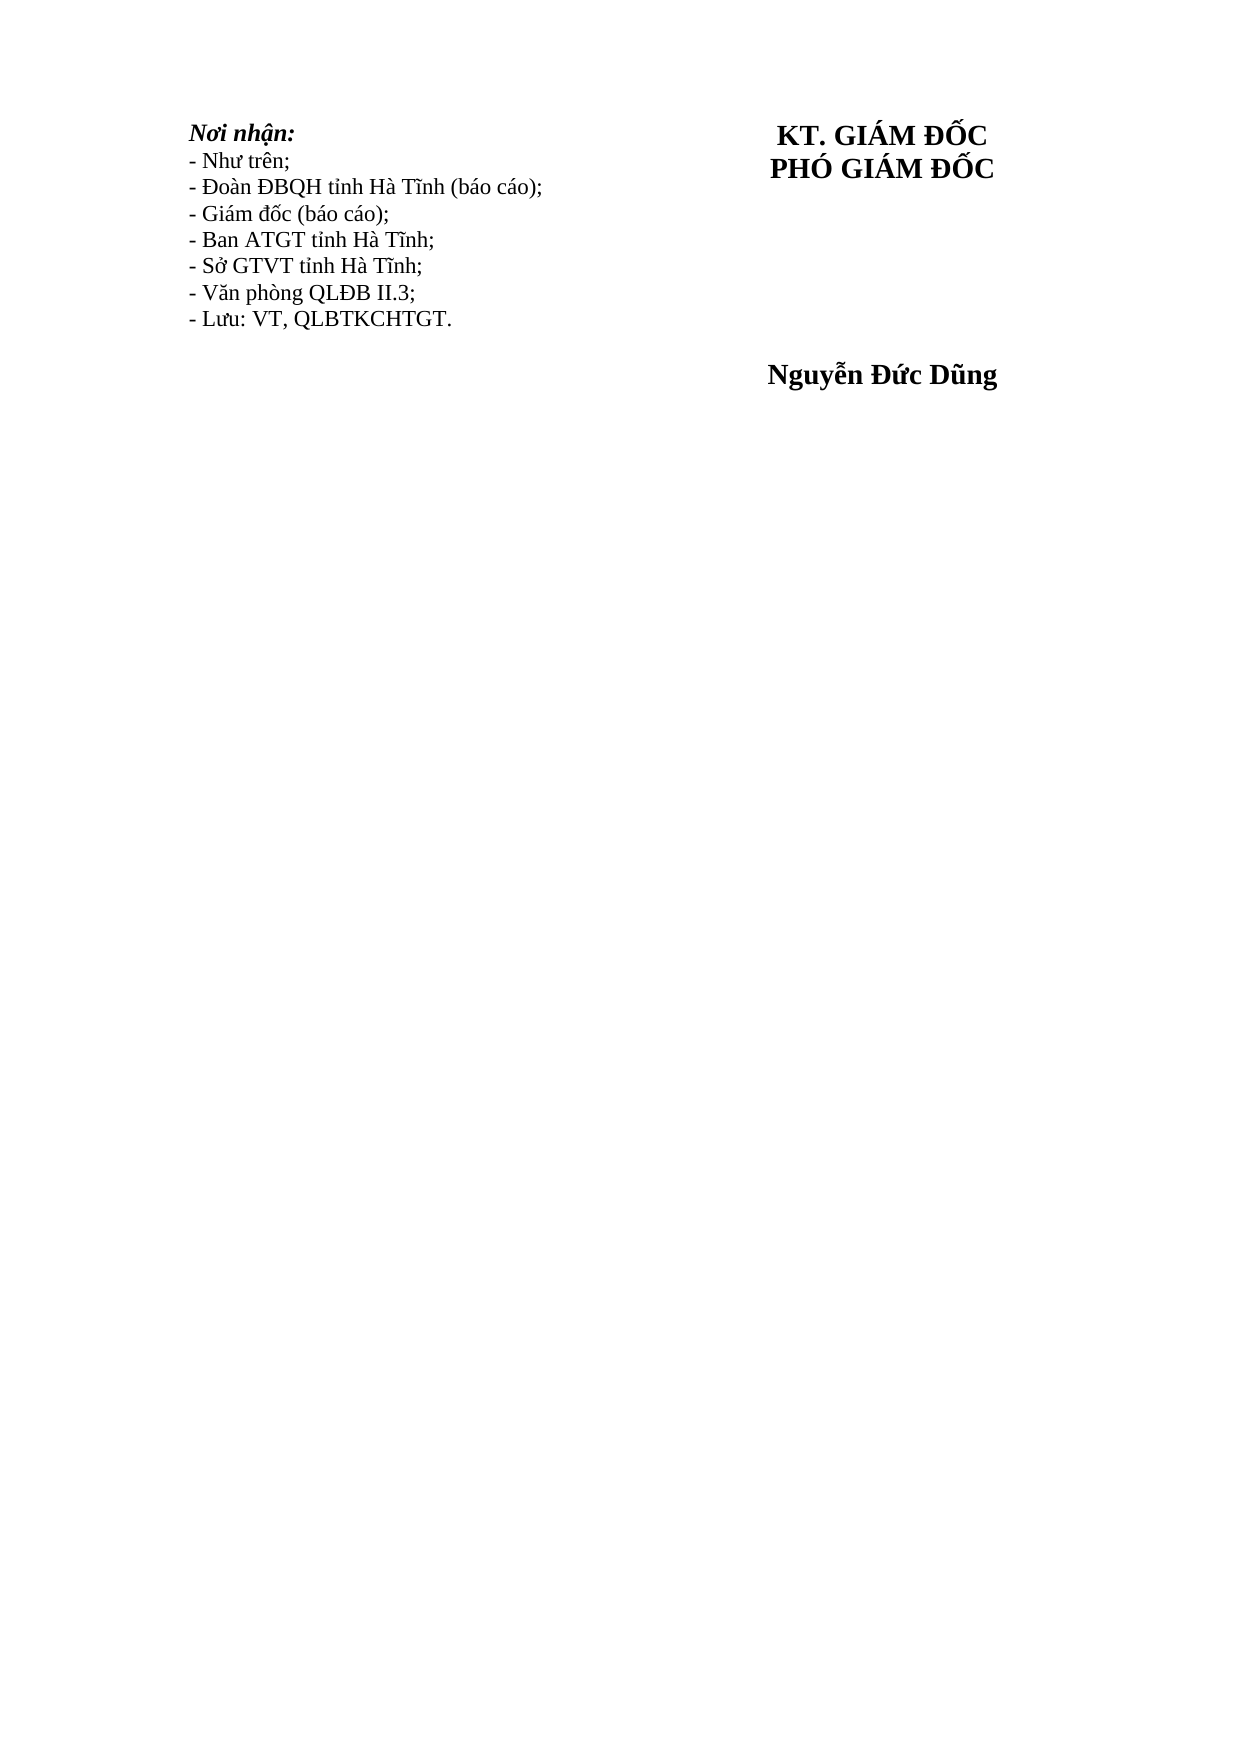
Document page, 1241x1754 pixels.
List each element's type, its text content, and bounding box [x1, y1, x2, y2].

table_header KT. GIÁM ĐỐC PHÓ GIÁM ĐỐC Nguyễn Đức Dũng [631, 118, 1133, 391]
table_header Nơi nhận: - Như trên; - Đoàn ĐBQH tỉnh Hà Tĩnh (báo cáo); - Giám đốc (báo cáo); - Ban ATGT tỉnh Hà Tĩnh; - Sở GTVT tỉnh Hà Tĩnh; - Văn phòng QLĐB II.3; - Lưu: VT, QLBTKCHTGT. [189, 118, 631, 391]
